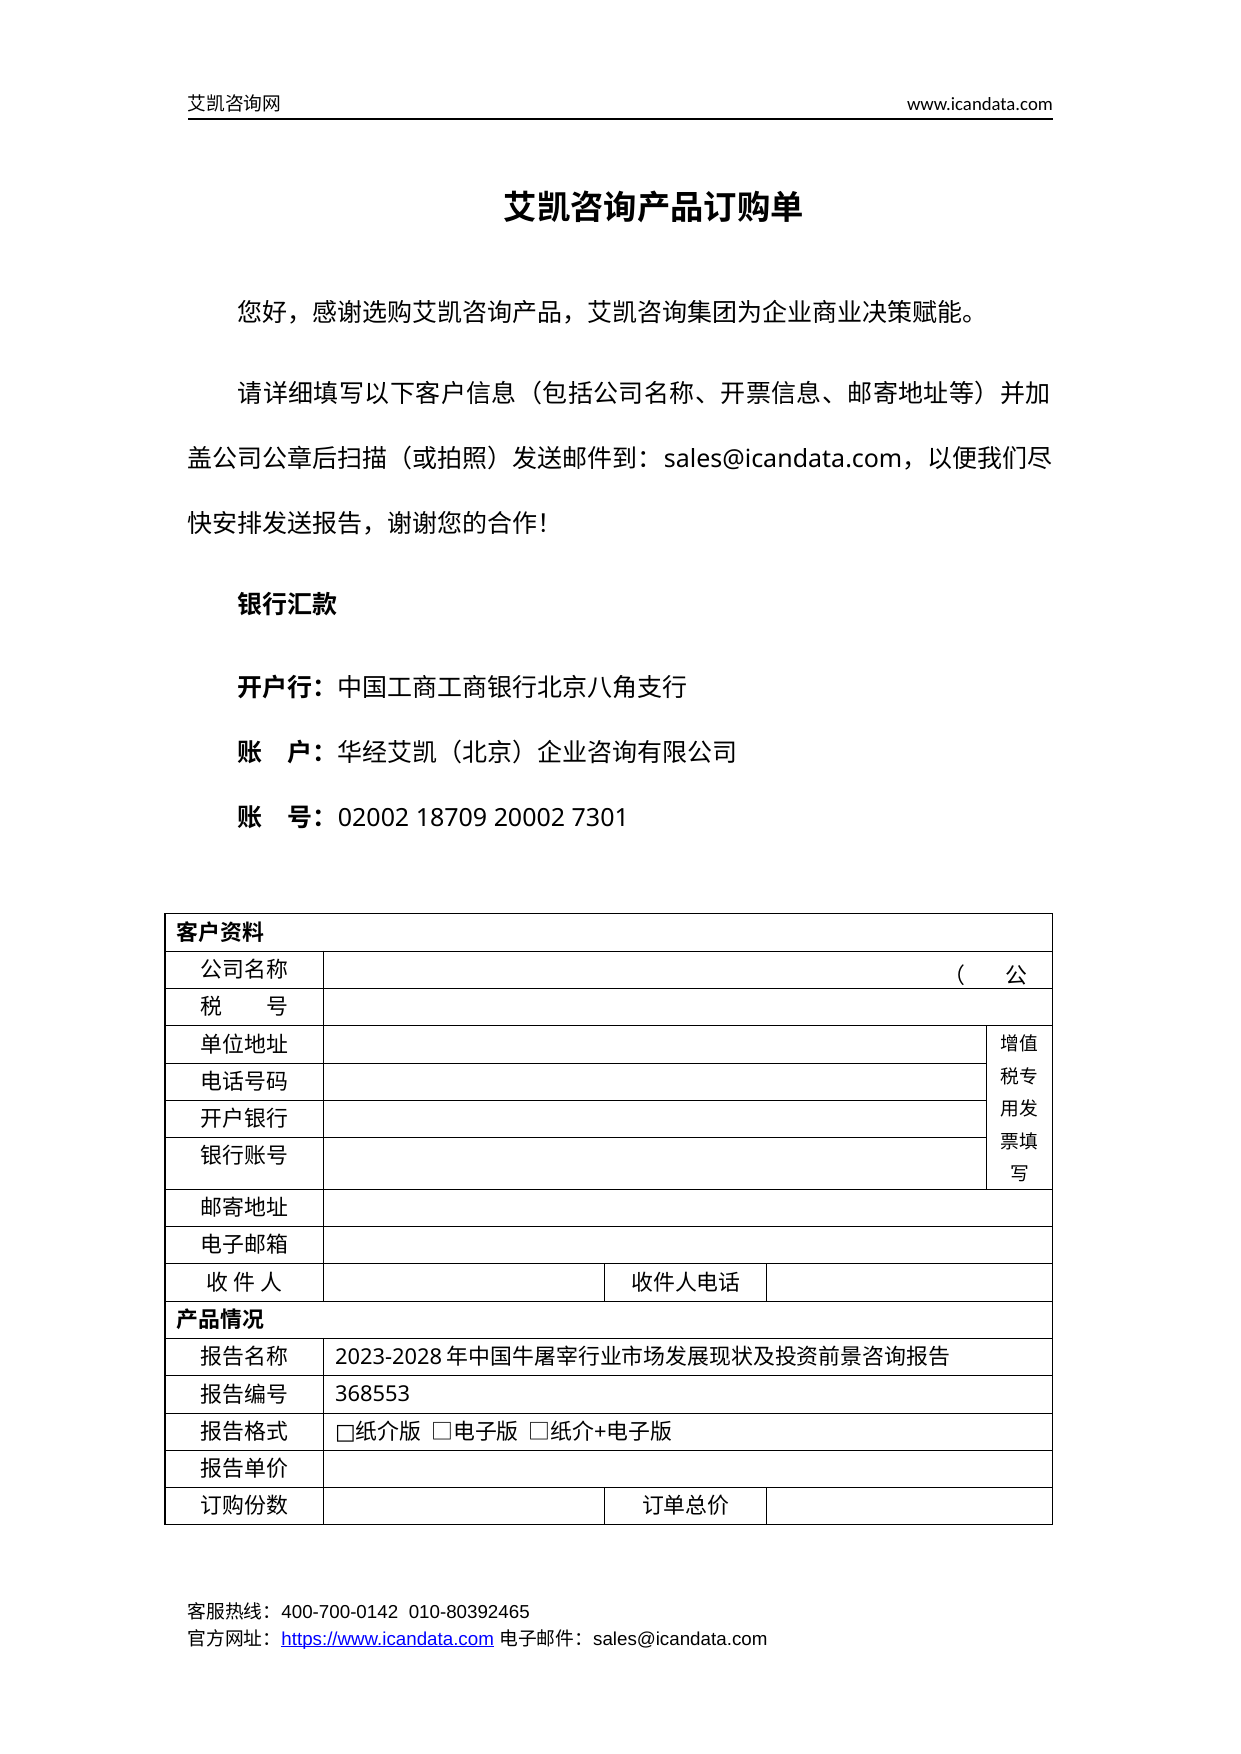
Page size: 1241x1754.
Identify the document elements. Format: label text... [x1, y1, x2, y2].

table_cell 报告编号 [166, 1376, 323, 1412]
text 账 户：华经艾凯（北京）企业咨询有限公司 [187, 718, 1053, 783]
table_cell 报告名称 [166, 1339, 323, 1375]
table_cell 电子邮箱 [166, 1227, 323, 1263]
text 艾凯咨询产品订购单 [187, 172, 1053, 237]
table_cell 电话号码 [166, 1064, 323, 1100]
text 账 号：02002 18709 20002 7301 [187, 783, 1053, 848]
table_cell [324, 1264, 604, 1301]
text 开户行：中国工商工商银行北京八角支行 [187, 653, 1053, 718]
table_cell [767, 1264, 1052, 1301]
table_cell 公司名称 [166, 952, 323, 988]
table_cell 单位地址 [166, 1026, 323, 1062]
table_cell 368553 [324, 1376, 1052, 1412]
table_cell 订单总价 [605, 1488, 766, 1524]
table_cell [324, 1227, 1052, 1263]
table_cell [324, 1101, 986, 1137]
table_cell [324, 1190, 1052, 1226]
table_cell [767, 1488, 1052, 1524]
table_cell [324, 1026, 986, 1062]
text 银行汇款 [187, 570, 1053, 635]
table_cell [324, 1064, 986, 1100]
table_cell [324, 1451, 1052, 1487]
text 您好，感谢选购艾凯咨询产品，艾凯咨询集团为企业商业决策赋能。 [187, 278, 1053, 343]
table_cell 报告单价 [166, 1451, 323, 1487]
table_cell [324, 1488, 604, 1524]
table_cell [324, 1138, 986, 1189]
table_cell 订购份数 [166, 1488, 323, 1524]
table_cell 邮寄地址 [166, 1190, 323, 1226]
table_cell [324, 952, 1052, 988]
table_cell 报告格式 [166, 1414, 323, 1450]
table_cell 银行账号 [166, 1138, 323, 1189]
table_cell 增值税专用发票填写 [987, 1026, 1052, 1189]
table_cell [324, 989, 1052, 1025]
table_cell 2023-2028年中国牛屠宰行业市场发展现状及投资前景咨询报告 [324, 1339, 1052, 1375]
table_cell 开户银行 [166, 1101, 323, 1137]
table_cell 收 件 人 [166, 1264, 323, 1301]
table_header 客户资料 [166, 914, 1052, 951]
table_cell □纸介版 □电子版 □纸介+电子版 [324, 1414, 1052, 1450]
text 请详细填写以下客户信息（包括公司名称、开票信息、邮寄地址等）并加盖公司公章后扫描（或拍照）发送邮件到：sales@icandata.com，以便我们尽快安排发送报告，谢谢您的合作！ [187, 359, 1053, 554]
table_cell 税 号 [166, 989, 323, 1025]
table_cell 产品情况 [166, 1302, 1052, 1338]
table_cell 收件人电话 [605, 1264, 766, 1301]
